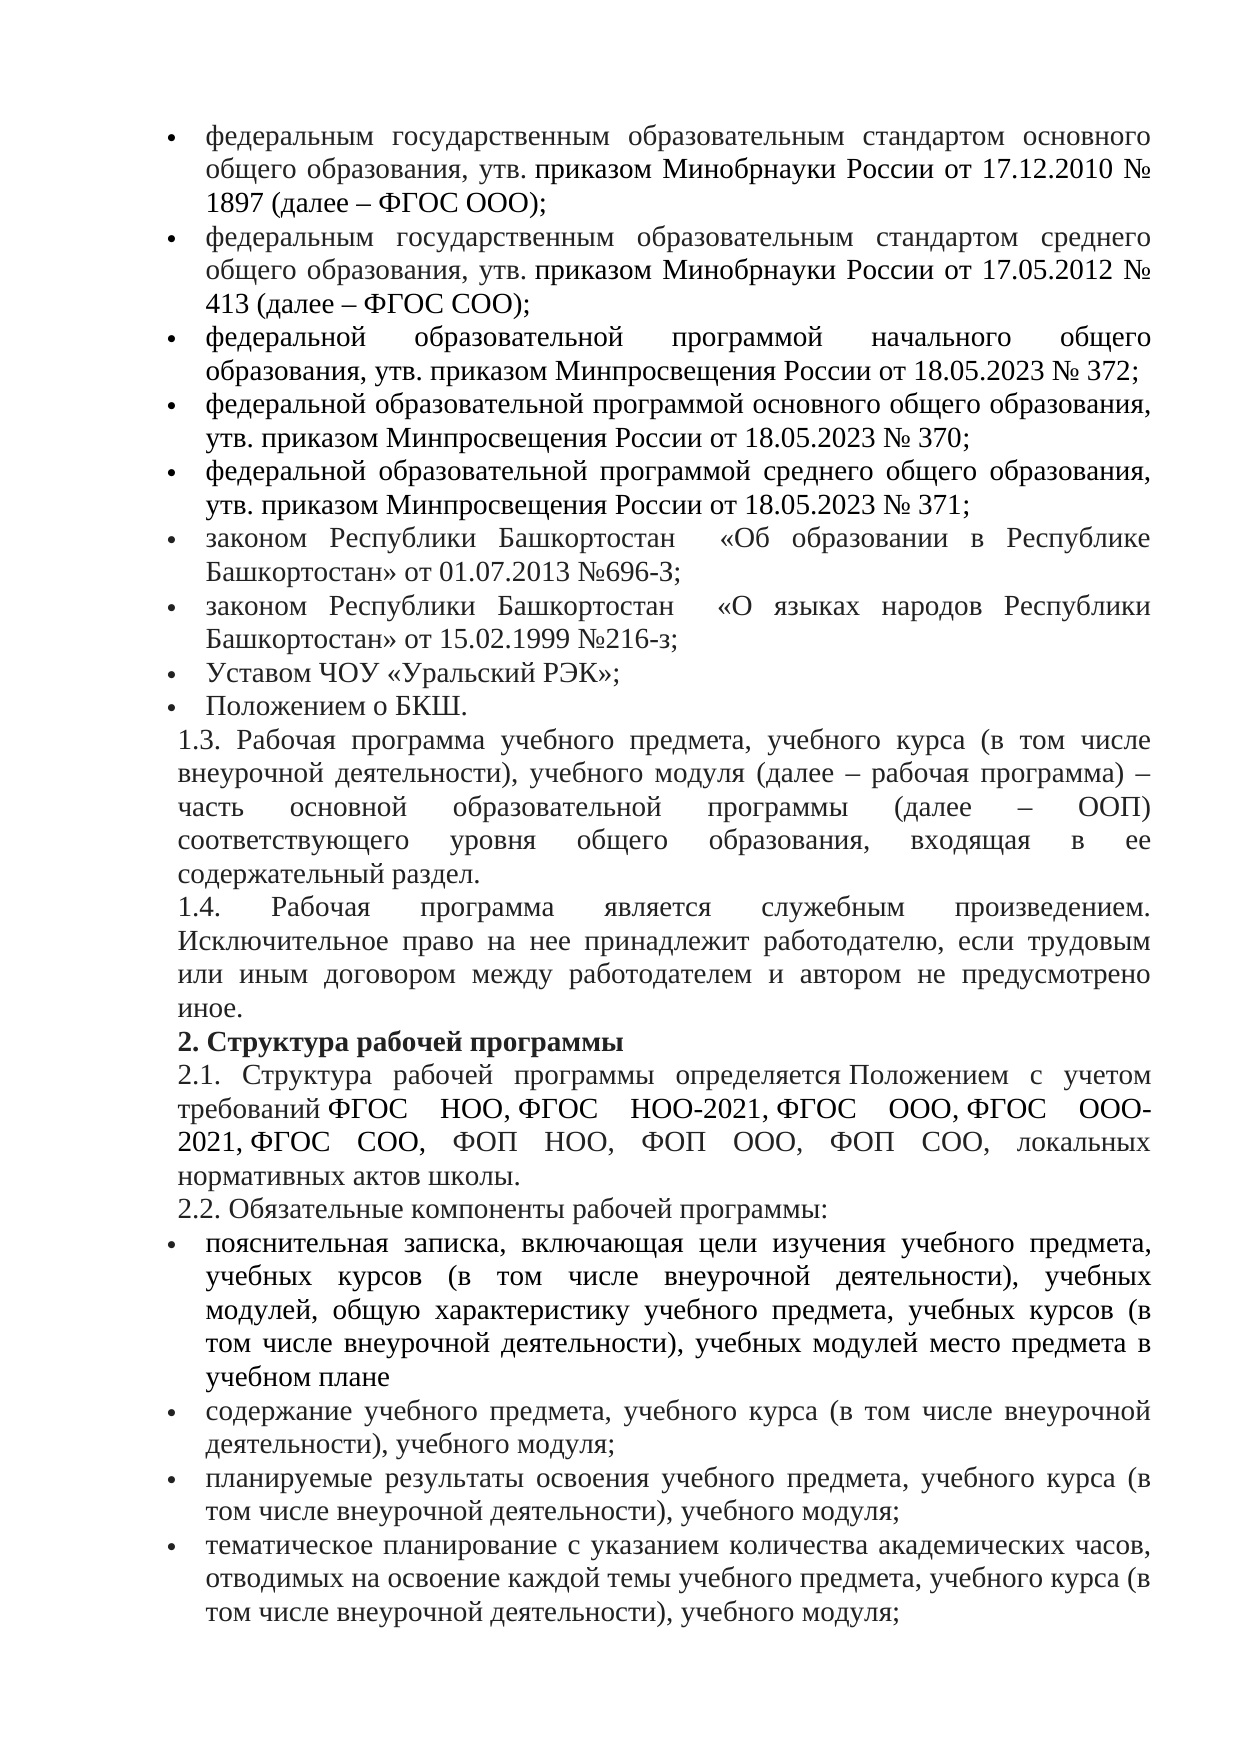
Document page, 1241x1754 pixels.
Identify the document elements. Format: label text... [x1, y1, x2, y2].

text 2.2. Обязательные компоненты рабочей программы: [177, 1191, 1152, 1225]
list пояснительная записка, включающая цели изучения учебного предмета, учебных курсов (в том числе внеурочной деятельности), учебных модулей, общую характеристику учебного предмета, учебных курсов (в том числе внеурочной деятельности), учебных модулей место предмета в учебном плане [168, 1225, 1152, 1393]
list законом Республики Башкортостан «Об образовании в Республике Башкортостан» от 01.07.2013 №696-З; [168, 521, 1152, 588]
list законом Республики Башкортостан «О языках народов Республики Башкортостан» от 15.02.1999 №216-з; [168, 588, 1152, 655]
list федеральной образовательной программой начального общего образования, утв. приказом Минпросвещения России от 18.05.2023 № 372; [168, 319, 1152, 386]
list тематическое планирование с указанием количества академических часов, отводимых на освоение каждой темы учебного предмета, учебного курса (в том числе внеурочной деятельности), учебного модуля; [168, 1527, 1152, 1627]
text 1.4. Рабочая программа является служебным произведением. Исключительное право на нее принадлежит работодателю, если трудовым или иным договором между работодателем и автором не предусмотрено иное. [177, 889, 1152, 1024]
text 2.1. Структура рабочей программы определяется Положением с учетом требований ФГОС НОО, ФГОС НОО-2021, ФГОС ООО, ФГОС ООО-2021, ФГОС СОО, ФОП НОО, ФОП ООО, ФОП СОО, локальных нормативных актов школы. [177, 1057, 1152, 1191]
list федеральным государственным образовательным стандартом среднего общего образования, утв. приказом Минобрнауки России от 17.05.2012 № 413 (далее – ФГОС СОО); [168, 219, 1152, 319]
list федеральным государственным образовательным стандартом основного общего образования, утв. приказом Минобрнауки России от 17.12.2010 № 1897 (далее – ФГОС ООО); [168, 118, 1152, 219]
text 1.3. Рабочая программа учебного предмета, учебного курса (в том числе внеурочной деятельности), учебного модуля (далее – рабочая программа) – часть основной образовательной программы (далее – ООП) соответствующего уровня общего образования, входящая в ее содержательный раздел. [177, 722, 1152, 889]
list содержание учебного предмета, учебного курса (в том числе внеурочной деятельности), учебного модуля; [168, 1393, 1152, 1460]
list Положением о БКШ. [168, 688, 1152, 722]
list планируемые результаты освоения учебного предмета, учебного курса (в том числе внеурочной деятельности), учебного модуля; [168, 1460, 1152, 1527]
text 2. Структура рабочей программы [177, 1024, 1152, 1057]
list Уставом ЧОУ «Уральский РЭК»; [168, 655, 1152, 688]
list федеральной образовательной программой среднего общего образования, утв. приказом Минпросвещения России от 18.05.2023 № 371; [168, 453, 1152, 521]
list федеральной образовательной программой основного общего образования, утв. приказом Минпросвещения России от 18.05.2023 № 370; [168, 386, 1152, 453]
